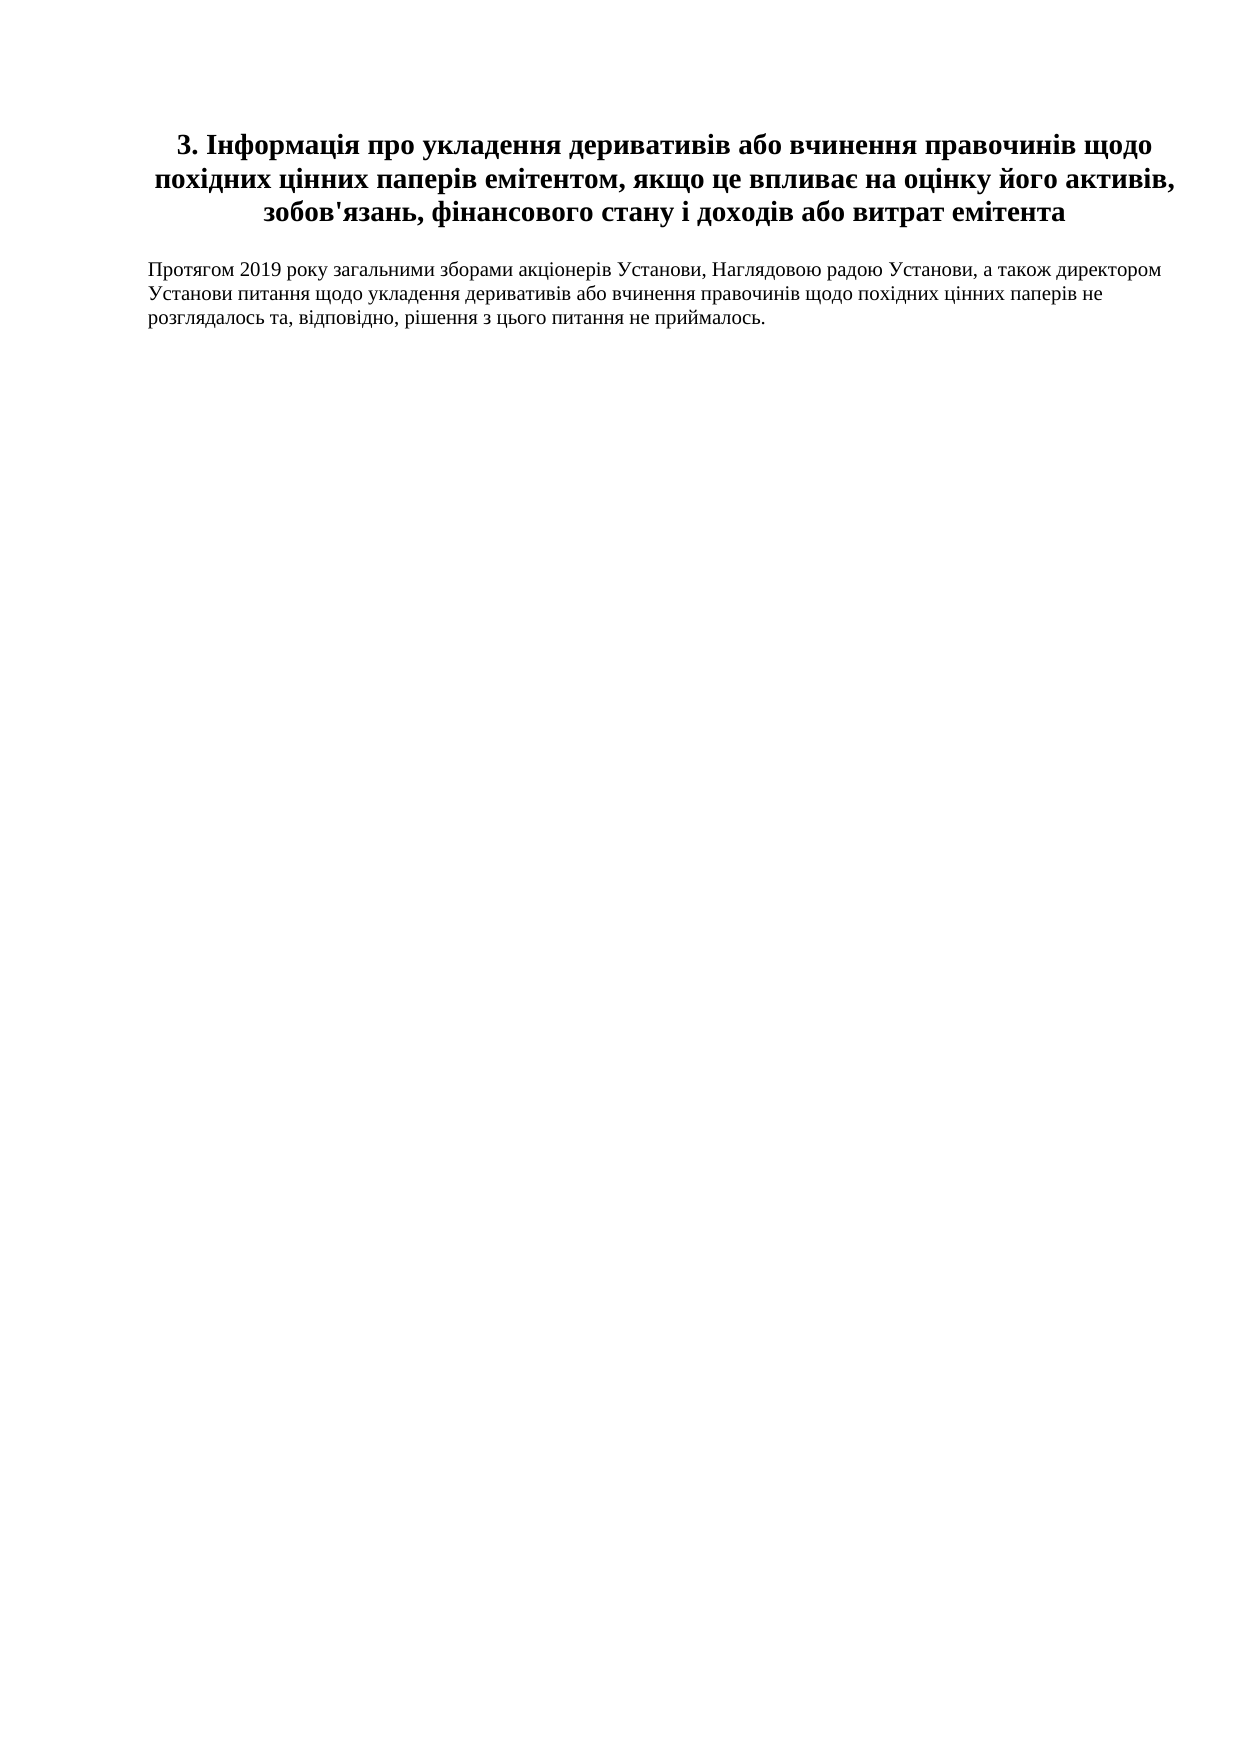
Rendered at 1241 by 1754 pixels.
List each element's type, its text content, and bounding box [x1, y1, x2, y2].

text Протягом 2019 року загальними зборами акціонерів Установи, Наглядовою радою Установи, а також директором Установи питання щодо укладення деривативів або вчинення правочинів щодо похідних цінних паперів не розглядалось та, відповідно, рішення з цього питання не приймалось. [148, 257, 1181, 329]
text 3. Інформація про укладення деривативів або вчинення правочинів щодо похідних цінних паперів емітентом, якщо це впливає на оцінку його активів, зобов'язань, фінансового стану і доходів або витрат емітента [148, 127, 1181, 228]
